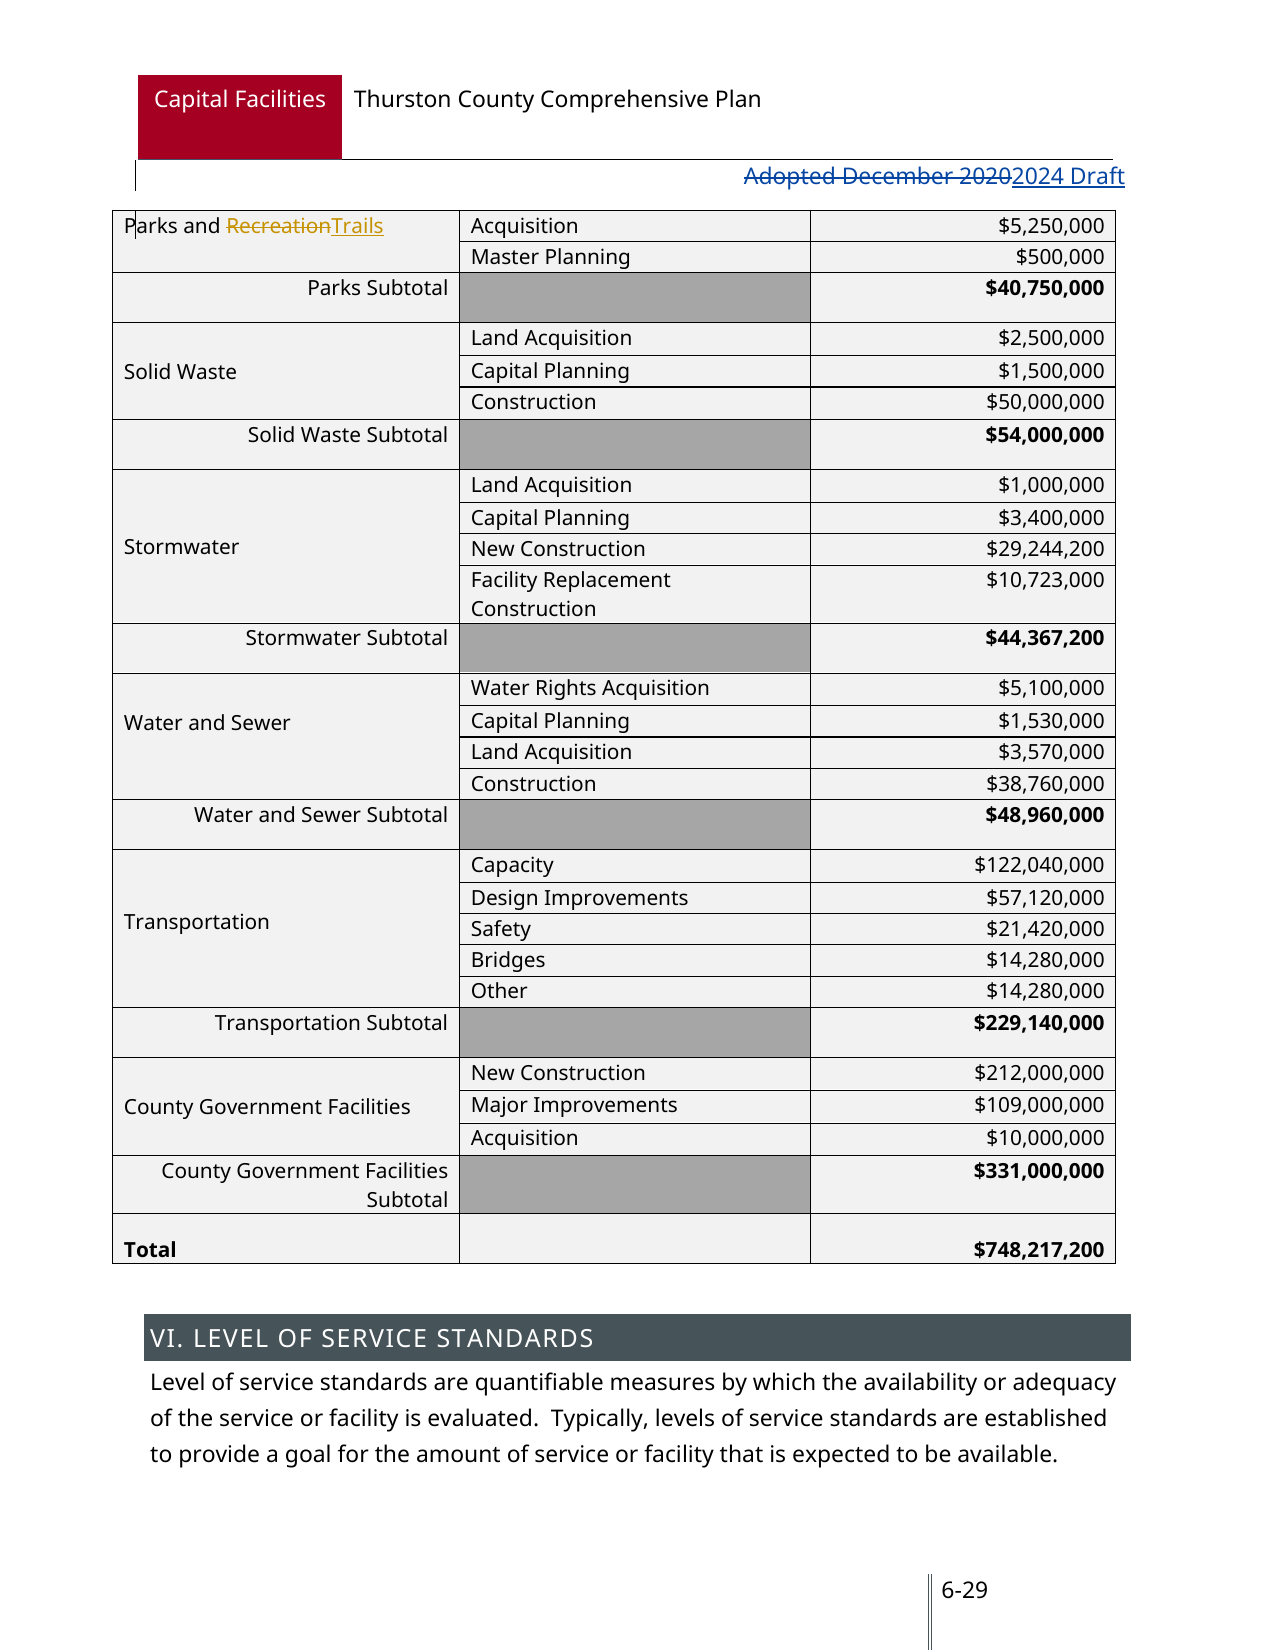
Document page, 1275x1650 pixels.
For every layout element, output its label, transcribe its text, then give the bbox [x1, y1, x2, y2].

table_cell Safety [460, 914, 810, 944]
table_cell Water and Sewer Subtotal [113, 800, 459, 849]
text VI. Level of Service standards [150, 1321, 1125, 1355]
table_cell Bridges [460, 945, 810, 976]
table_cell Construction [460, 769, 810, 799]
table_cell [460, 420, 810, 469]
table_cell $48,960,000 [811, 800, 1115, 849]
table_cell $10,723,000 [811, 566, 1115, 622]
table_cell $3,570,000 [811, 738, 1115, 768]
table_cell Facility Replacement Construction [460, 566, 810, 622]
table_cell Capital Planning [460, 503, 810, 533]
table_cell $40,750,000 [811, 273, 1115, 322]
table_cell $50,000,000 [811, 388, 1115, 419]
table_cell $229,140,000 [811, 1008, 1115, 1057]
table_cell Transportation [113, 850, 459, 1007]
table_cell Total [113, 1214, 459, 1263]
table_cell $14,280,000 [811, 945, 1115, 976]
table_cell $1,530,000 [811, 706, 1115, 736]
table_cell Acquisition [460, 211, 810, 241]
table_cell Capacity [460, 850, 810, 882]
table_cell Solid Waste [113, 323, 459, 419]
table_cell New Construction [460, 534, 810, 564]
table_cell Land Acquisition [460, 738, 810, 768]
table_cell $212,000,000 [811, 1058, 1115, 1089]
table_cell Construction [460, 388, 810, 419]
table_cell County Government Facilities [113, 1058, 459, 1155]
table_cell Transportation Subtotal [113, 1008, 459, 1057]
table_cell $122,040,000 [811, 850, 1115, 882]
table_cell Capital Planning [460, 356, 810, 386]
table_cell County Government Facilities Subtotal [113, 1156, 459, 1213]
table_cell Other [460, 977, 810, 1007]
table_cell $57,120,000 [811, 883, 1115, 913]
table_cell Design Improvements [460, 883, 810, 913]
table_cell [460, 800, 810, 849]
table_cell [460, 1156, 810, 1213]
table_cell New Construction [460, 1058, 810, 1089]
table_cell $109,000,000 [811, 1091, 1115, 1122]
table_cell $1,500,000 [811, 356, 1115, 386]
table_cell $1,000,000 [811, 470, 1115, 502]
table_cell $3,400,000 [811, 503, 1115, 533]
table_cell [460, 273, 810, 322]
table_cell $14,280,000 [811, 977, 1115, 1007]
table_cell Water and Sewer [113, 674, 459, 799]
table_cell Water Rights Acquisition [460, 674, 810, 705]
table_cell $500,000 [811, 242, 1115, 272]
table_cell [460, 1008, 810, 1057]
table_cell Major Improvements [460, 1091, 810, 1122]
table_cell Land Acquisition [460, 470, 810, 502]
table_cell $10,000,000 [811, 1124, 1115, 1155]
table_cell $2,500,000 [811, 323, 1115, 355]
table_cell $29,244,200 [811, 534, 1115, 564]
table_cell $21,420,000 [811, 914, 1115, 944]
table_cell $5,250,000 [811, 211, 1115, 241]
table_cell $38,760,000 [811, 769, 1115, 799]
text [150, 1366, 1125, 1469]
table_cell Parks Subtotal [113, 273, 459, 322]
table_cell $331,000,000 [811, 1156, 1115, 1213]
table_cell Solid Waste Subtotal [113, 420, 459, 469]
table_cell $44,367,200 [811, 624, 1115, 672]
table_cell Land Acquisition [460, 323, 810, 355]
table_cell Stormwater Subtotal [113, 624, 459, 672]
table_cell [460, 624, 810, 672]
table_cell [460, 1214, 810, 1263]
table_cell Master Planning [460, 242, 810, 272]
table_cell $5,100,000 [811, 674, 1115, 705]
table_cell $748,217,200 [811, 1214, 1115, 1263]
table_cell Stormwater [113, 470, 459, 622]
table_cell Acquisition [460, 1124, 810, 1155]
table_cell Capital Planning [460, 706, 810, 736]
table_cell $54,000,000 [811, 420, 1115, 469]
